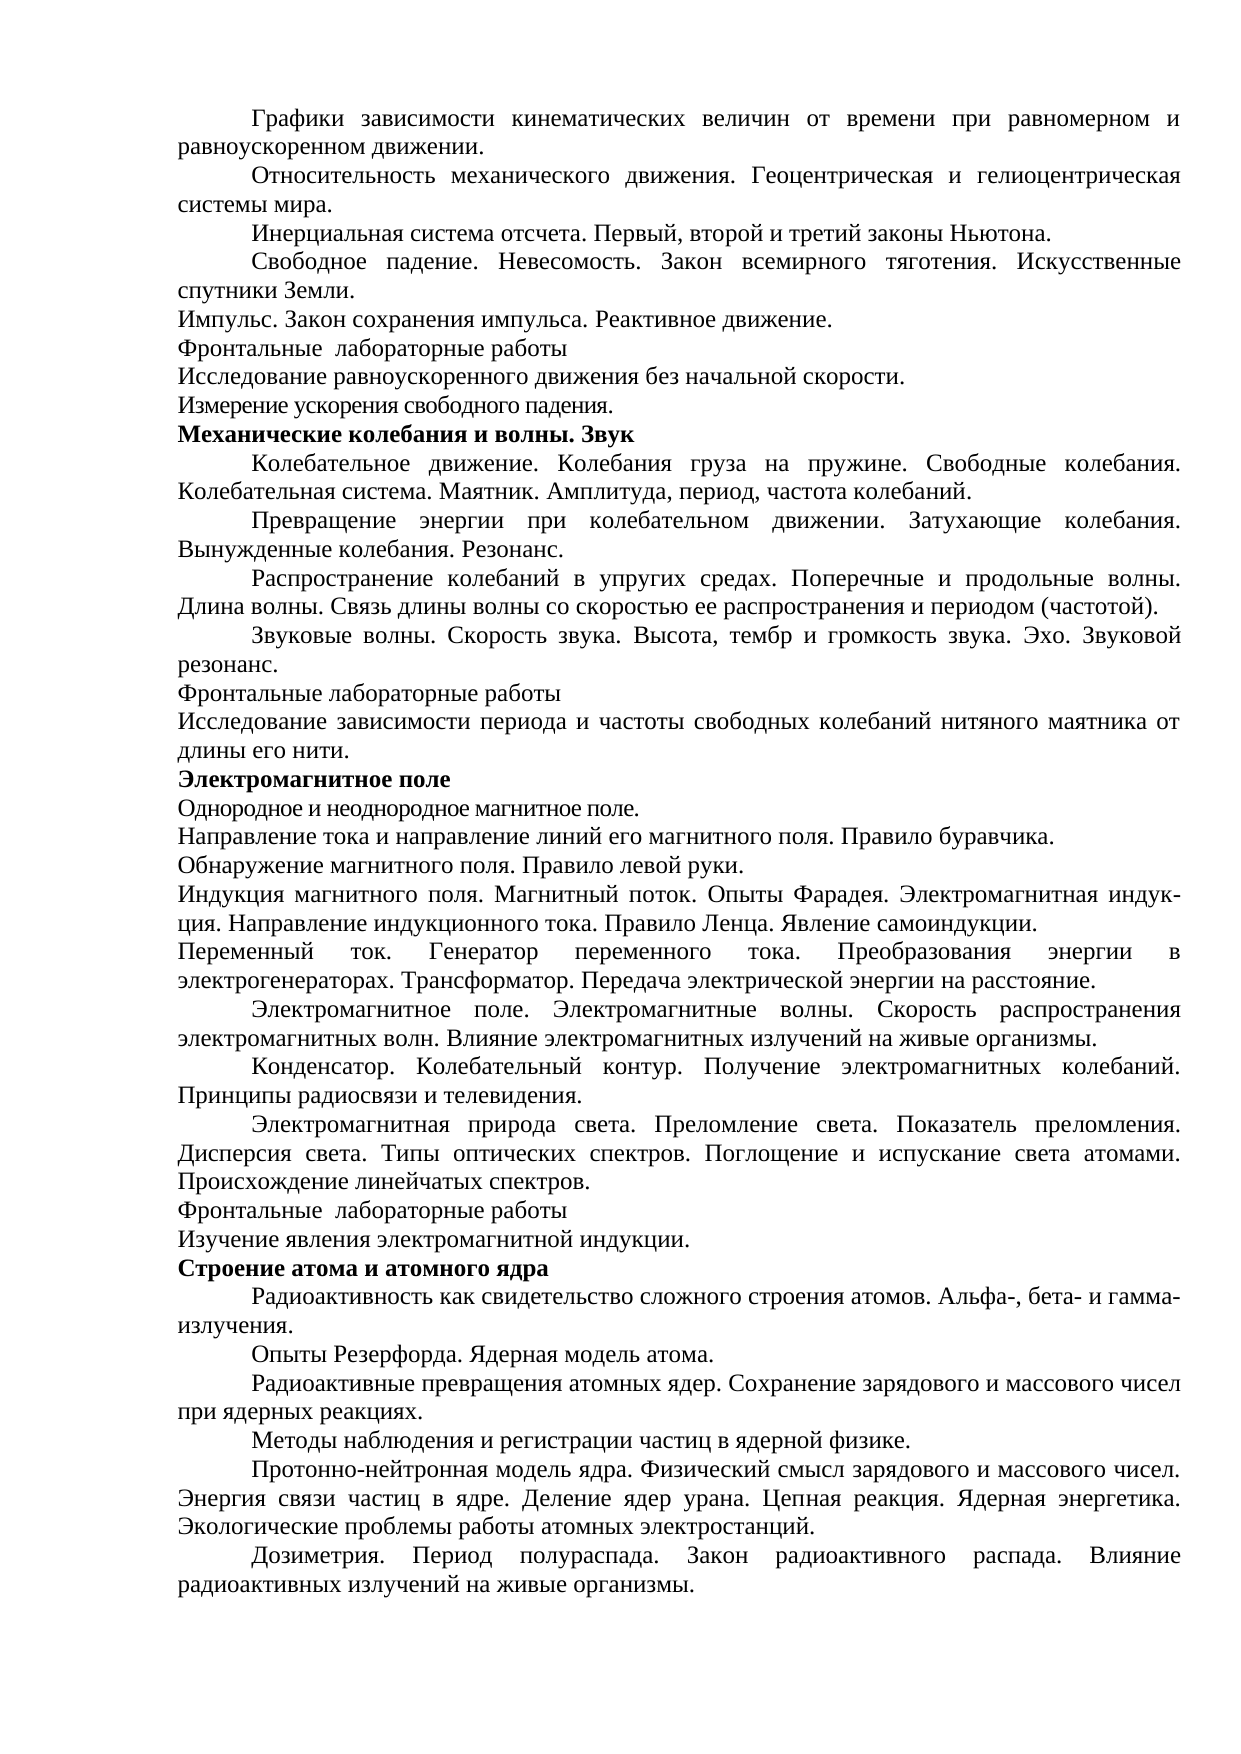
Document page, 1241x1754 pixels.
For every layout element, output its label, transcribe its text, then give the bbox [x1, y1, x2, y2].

text Конденсатор. Колебательный контур. Получение электромагнитных колебаний. Принципы радиосвязи и телевидения. [177, 1051, 1181, 1109]
text Однородное и неоднородное магнитное поле. [177, 793, 1181, 821]
text Электромагнитное поле. Электромагнитные волны. Скорость распространения электромагнитных волн. Влияние электромагнитных излучений на живые организмы. [177, 994, 1181, 1051]
text Электромагнитная природа света. Преломление света. Показатель преломления. Дисперсия света. Типы оптических спектров. Поглощение и испускание света атомами. Происхождение линейчатых спектров. [177, 1109, 1181, 1195]
text Импульс. Закон сохранения импульса. Реактивное движение. [177, 304, 1181, 333]
text Индукция магнитного поля. Магнитный поток. Опыты Фарадея. Электромагнитная индукция. Направление индукционного тока. Правило Ленца. Явление самоиндукции. [177, 879, 1181, 936]
text Механические колебания и волны. Звук [177, 419, 1181, 448]
text Направление тока и направление линий его магнитного поля. Правило буравчика. [177, 821, 1181, 850]
text Методы наблюдения и регистрации частиц в ядерной физике. [177, 1425, 1181, 1454]
text Переменный ток. Генератор переменного тока. Преобразования энергии в электрогенераторах. Трансформатор. Передача электрической энергии на расстояние. [177, 936, 1181, 994]
text Фронтальные лабораторные работы [177, 333, 1181, 361]
text Колебательное движение. Колебания груза на пружине. Свободные колебания. Колебательная система. Маятник. Амплитуда, период, частота колебаний. [177, 448, 1181, 505]
text Относительность механического движения. Геоцентрическая и гелиоцентрическая системы мира. [177, 160, 1181, 218]
text Графики зависимости кинематических величин от времени при равномерном и равноускоренном движении. [177, 103, 1181, 160]
text Исследование равноускоренного движения без начальной скорости. [177, 361, 1181, 390]
text Дозиметрия. Период полураспада. Закон радиоактивного распада. Влияние радиоактивных излучений на живые организмы. [177, 1540, 1181, 1598]
text Звуковые волны. Скорость звука. Высота, тембр и громкость звука. Эхо. Звуковой резонанс. [177, 620, 1181, 678]
text Протонно-нейтронная модель ядра. Физический смысл зарядового и массового чисел. Энергия связи частиц в ядре. Деление ядер урана. Цепная реакция. Ядерная энергетика. Экологические проблемы работы атомных электростанций. [177, 1454, 1181, 1540]
text Исследование зависимости периода и частоты свободных колебаний нитяного маятника от длины его нити. [177, 706, 1181, 764]
text Фронтальные лабораторные работы [177, 1195, 1181, 1224]
text Распространение колебаний в упругих средах. Поперечные и продольные волны. Длина волны. Связь длины волны со скоростью ее распространения и периодом (частотой). [177, 563, 1181, 620]
text Радиоактивность как свидетельство сложного строения атомов. Альфа-, бета- и гамма-излучения. [177, 1281, 1181, 1339]
text Измерение ускорения свободного падения. [177, 390, 1181, 419]
text Свободное падение. Невесомость. Закон всемирного тяготения. Искусственные спутники Земли. [177, 246, 1181, 304]
text Электромагнитное поле [177, 764, 1181, 793]
text Превращение энергии при колебательном движении. Затухающие колебания. Вынужденные колебания. Резонанс. [177, 505, 1181, 563]
text Опыты Резерфорда. Ядерная модель атома. [177, 1339, 1181, 1368]
text Изучение явления электромагнитной индукции. [177, 1224, 1181, 1253]
text Инерциальная система отсчета. Первый, второй и третий законы Ньютона. [177, 218, 1181, 246]
text Радиоактивные превращения атомных ядер. Сохранение зарядового и массового чисел при ядерных реакциях. [177, 1368, 1181, 1425]
text Фронтальные лабораторные работы [177, 678, 1181, 706]
text Строение атома и атомного ядра [177, 1253, 1181, 1281]
text Обнаружение магнитного поля. Правило левой руки. [177, 850, 1181, 879]
